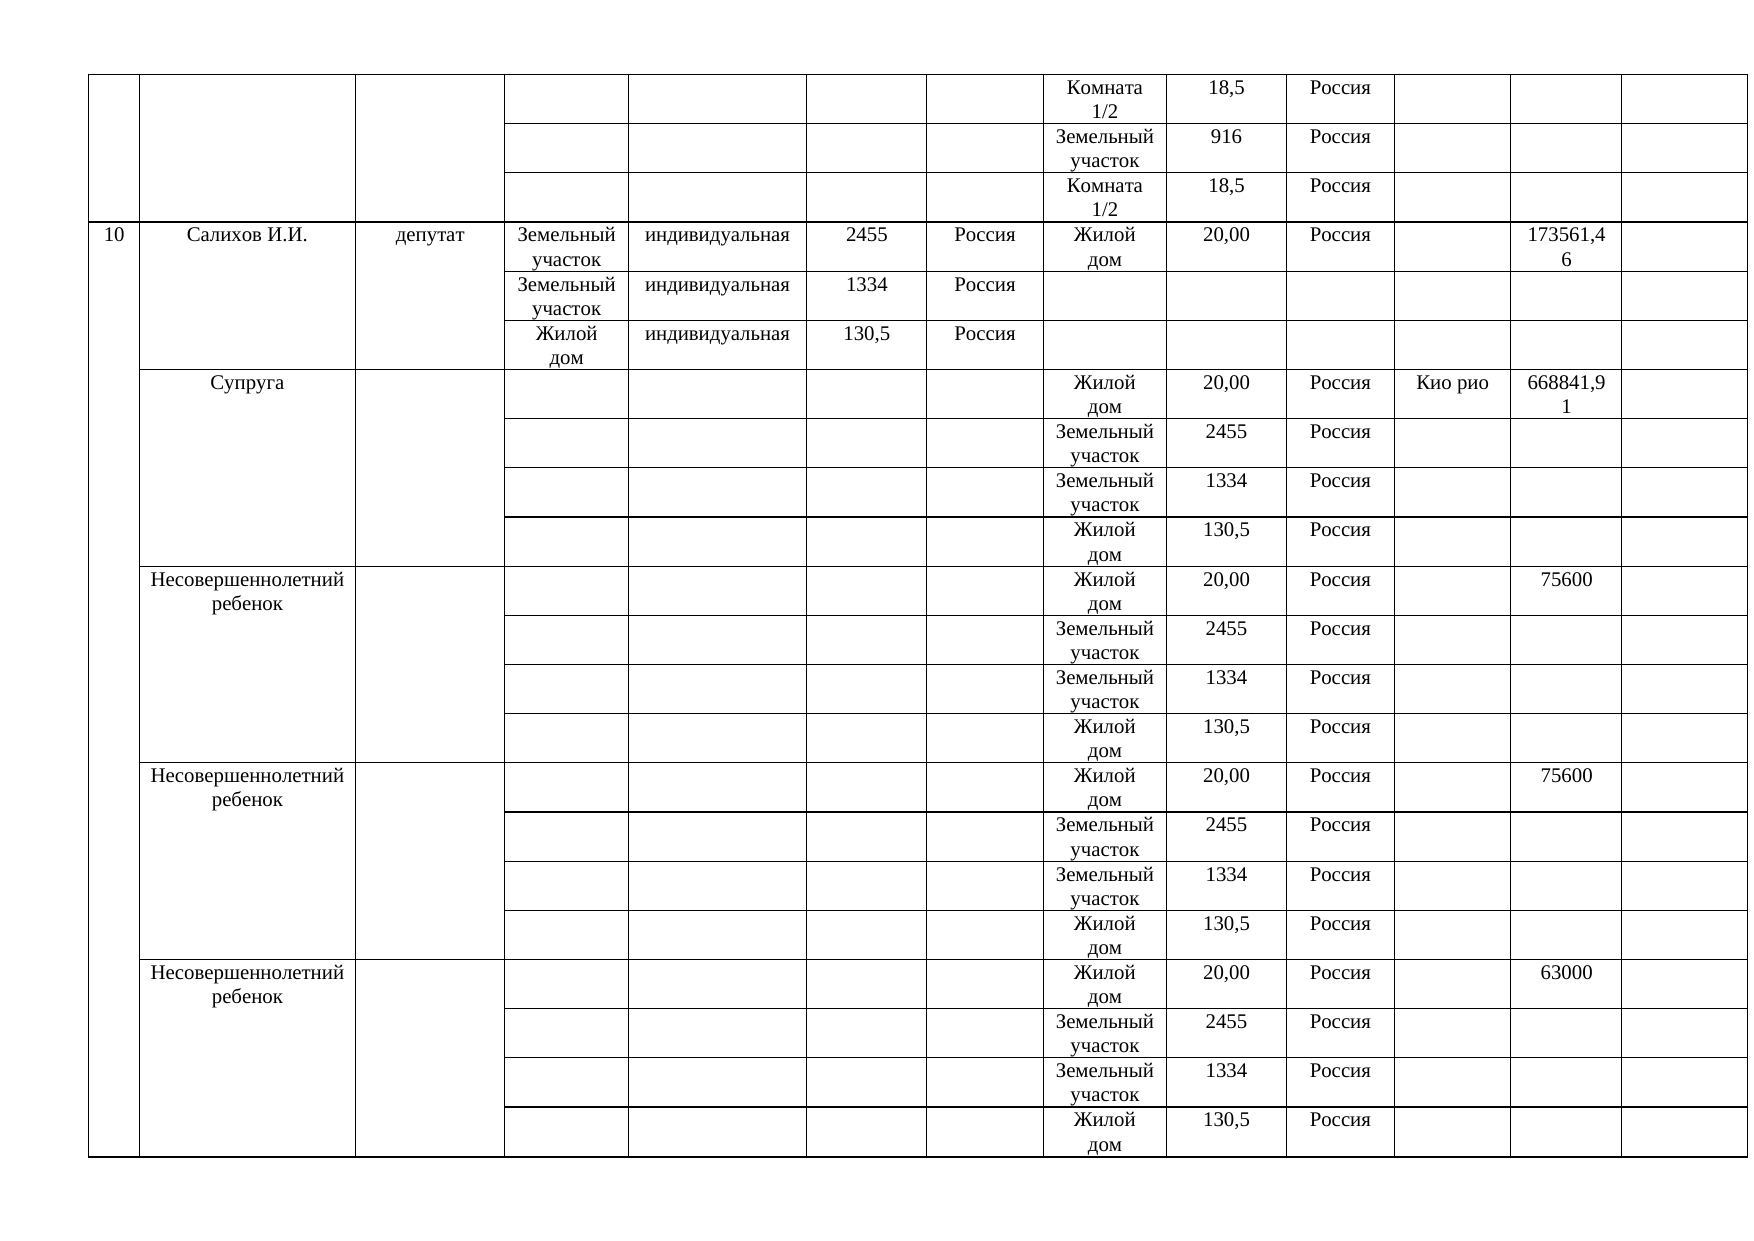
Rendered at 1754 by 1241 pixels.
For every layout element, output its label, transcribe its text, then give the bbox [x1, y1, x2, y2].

table_cell [1395, 763, 1510, 811]
table_cell [927, 960, 1043, 1008]
table_cell [1395, 124, 1510, 172]
table_cell Россия [927, 223, 1043, 271]
table_cell 75600 [1511, 567, 1621, 615]
table_cell [1511, 272, 1621, 320]
table_cell Россия [1287, 75, 1394, 123]
table_cell [505, 468, 628, 516]
table_cell [1511, 124, 1621, 172]
table_cell Россия [1287, 665, 1394, 713]
table_cell [807, 419, 926, 467]
table_cell [505, 665, 628, 713]
table_cell [807, 1108, 926, 1156]
table_cell [1622, 1009, 1747, 1057]
table_cell [927, 862, 1043, 910]
table_cell [505, 616, 628, 664]
table_cell [1622, 468, 1747, 516]
table_cell [1395, 665, 1510, 713]
table_cell Россия [1287, 1108, 1394, 1156]
table_cell [1622, 862, 1747, 910]
table_cell [1395, 173, 1510, 221]
table_cell [807, 1009, 926, 1057]
table_cell Россия [1287, 173, 1394, 221]
table_cell [807, 665, 926, 713]
table_cell [1511, 321, 1621, 369]
table_cell индивидуальная [629, 272, 806, 320]
table_cell [505, 911, 628, 959]
table_cell [1622, 419, 1747, 467]
table_cell [505, 370, 628, 418]
table_cell [356, 370, 504, 566]
table_cell [356, 960, 504, 1156]
table_cell [1511, 518, 1621, 566]
table_cell [1622, 321, 1747, 369]
table_cell [1511, 173, 1621, 221]
table_cell Жилой дом [1044, 714, 1166, 762]
table_cell [1395, 518, 1510, 566]
table_cell [1395, 1009, 1510, 1057]
table_cell [1511, 862, 1621, 910]
table_cell [1622, 370, 1747, 418]
table_cell 2455 [807, 223, 926, 271]
table_cell 2455 [1167, 419, 1286, 467]
table_cell [927, 518, 1043, 566]
table_cell [807, 862, 926, 910]
table_cell [1511, 468, 1621, 516]
table_cell [629, 518, 806, 566]
table_cell [807, 124, 926, 172]
table_cell [1622, 813, 1747, 861]
table_cell [1395, 567, 1510, 615]
table_cell [807, 75, 926, 123]
table_cell [1395, 1108, 1510, 1156]
table_cell [1395, 813, 1510, 861]
table_cell Земельный участок [1044, 468, 1166, 516]
table_cell Жилой дом [1044, 518, 1166, 566]
table_cell [1622, 173, 1747, 221]
table_cell 130,5 [1167, 518, 1286, 566]
table_cell Россия [1287, 1009, 1394, 1057]
table_cell Земельный участок [1044, 813, 1166, 861]
table_cell [1511, 1058, 1621, 1106]
table_cell Россия [1287, 1058, 1394, 1106]
table_cell [927, 124, 1043, 172]
table_cell [629, 665, 806, 713]
table_cell [927, 370, 1043, 418]
table_cell [505, 75, 628, 123]
table_cell Россия [1287, 763, 1394, 811]
table_cell [807, 763, 926, 811]
table_cell Жилой дом [1044, 763, 1166, 811]
table_cell 173561,46 [1511, 223, 1621, 271]
table_cell [1622, 223, 1747, 271]
table_cell 10 [89, 223, 139, 1156]
table_cell [1395, 862, 1510, 910]
table_cell Россия [1287, 714, 1394, 762]
table_cell [629, 911, 806, 959]
table_cell Супруга [140, 370, 355, 566]
table_cell 130,5 [807, 321, 926, 369]
table_cell [927, 419, 1043, 467]
table_cell [1622, 567, 1747, 615]
table_cell [927, 616, 1043, 664]
table_cell [1044, 272, 1166, 320]
table_cell [629, 419, 806, 467]
table_cell [807, 468, 926, 516]
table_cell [140, 960, 355, 1156]
table_cell Земельный участок [1044, 419, 1166, 467]
table_cell [505, 124, 628, 172]
table_cell Россия [1287, 419, 1394, 467]
table_cell [1622, 1058, 1747, 1106]
table_cell [927, 173, 1043, 221]
table_cell Земельный участок [1044, 665, 1166, 713]
table_cell [1622, 518, 1747, 566]
table_cell [1622, 763, 1747, 811]
table_cell Россия [1287, 862, 1394, 910]
table_cell [807, 567, 926, 615]
table_cell 20,00 [1167, 567, 1286, 615]
table_cell Жилой дом [1044, 960, 1166, 1008]
table_cell Земельный участок [1044, 1058, 1166, 1106]
table_cell 1334 [1167, 468, 1286, 516]
table_cell [356, 763, 504, 959]
table_cell [1622, 272, 1747, 320]
table_cell 1334 [807, 272, 926, 320]
table_cell Жилой дом [1044, 567, 1166, 615]
table_cell [1511, 1108, 1621, 1156]
table_cell [629, 567, 806, 615]
table_cell [807, 1058, 926, 1106]
table_cell [1622, 124, 1747, 172]
table_cell [807, 616, 926, 664]
table_cell [1622, 960, 1747, 1008]
table_cell [927, 1058, 1043, 1106]
table_cell Комната 1/2 [1044, 173, 1166, 221]
table_cell [629, 1058, 806, 1106]
table_cell [1511, 616, 1621, 664]
table_cell [807, 960, 926, 1008]
table_cell 130,5 [1167, 714, 1286, 762]
table_cell [807, 911, 926, 959]
table_cell 20,00 [1167, 960, 1286, 1008]
table_cell [1622, 911, 1747, 959]
table_cell [629, 173, 806, 221]
table_cell 1334 [1167, 665, 1286, 713]
table_cell [505, 714, 628, 762]
table_cell [1044, 321, 1166, 369]
table_cell 1334 [1167, 1058, 1286, 1106]
table_cell Земельный участок [505, 223, 628, 271]
table_cell [356, 567, 504, 762]
table_cell [1511, 714, 1621, 762]
table_cell депутат [356, 223, 504, 369]
table_cell 1334 [1167, 862, 1286, 910]
table_cell [927, 468, 1043, 516]
table_cell [927, 665, 1043, 713]
table_cell [927, 1009, 1043, 1057]
table_cell индивидуальная [629, 321, 806, 369]
table_cell [1622, 665, 1747, 713]
table_cell [629, 468, 806, 516]
table_cell Россия [1287, 518, 1394, 566]
table_cell 20,00 [1167, 223, 1286, 271]
table_cell 130,5 [1167, 1108, 1286, 1156]
table_cell 20,00 [1167, 763, 1286, 811]
table_cell [1395, 419, 1510, 467]
table_cell Комната 1/2 [1044, 75, 1166, 123]
table_cell [927, 911, 1043, 959]
table_cell 20,00 [1167, 370, 1286, 418]
table_cell Россия [1287, 567, 1394, 615]
table_cell [1395, 960, 1510, 1008]
table_cell Россия [1287, 124, 1394, 172]
table_cell 2455 [1167, 616, 1286, 664]
table_cell Россия [1287, 960, 1394, 1008]
table_cell индивидуальная [629, 223, 806, 271]
table_cell [927, 1108, 1043, 1156]
table_cell [629, 1009, 806, 1057]
table_cell [505, 1108, 628, 1156]
table_cell [927, 75, 1043, 123]
table_cell [807, 714, 926, 762]
table_cell [629, 960, 806, 1008]
table_cell Россия [1287, 616, 1394, 664]
table_cell Земельный участок [1044, 616, 1166, 664]
table_cell 63000 [1511, 960, 1621, 1008]
table_cell 18,5 [1167, 75, 1286, 123]
table_cell [629, 813, 806, 861]
table_cell 916 [1167, 124, 1286, 172]
table_cell [629, 862, 806, 910]
table_cell Земельный участок [1044, 862, 1166, 910]
table_cell [1511, 911, 1621, 959]
table_cell [1395, 468, 1510, 516]
table_cell [807, 813, 926, 861]
table_cell [1395, 616, 1510, 664]
table_cell Жилой дом [1044, 1108, 1166, 1156]
table_cell Жилой дом [1044, 911, 1166, 959]
table_cell [505, 813, 628, 861]
table_cell [1511, 813, 1621, 861]
table_cell [927, 813, 1043, 861]
table_cell [1622, 616, 1747, 664]
table_cell Земельный участок [1044, 124, 1166, 172]
table_cell [505, 960, 628, 1008]
table_cell [807, 518, 926, 566]
table_cell [629, 370, 806, 418]
table_cell 2455 [1167, 813, 1286, 861]
table_cell Россия [1287, 370, 1394, 418]
table_cell [629, 763, 806, 811]
table_cell Россия [1287, 468, 1394, 516]
table_cell [1511, 419, 1621, 467]
table_cell Жилой дом [1044, 223, 1166, 271]
table_cell [505, 419, 628, 467]
table_cell [1511, 75, 1621, 123]
table_cell Россия [927, 321, 1043, 369]
table_cell [1395, 321, 1510, 369]
table_cell Жилой дом [505, 321, 628, 369]
table_cell [505, 173, 628, 221]
table_cell [1622, 1108, 1747, 1156]
table_cell [1395, 272, 1510, 320]
table_cell Земельный участок [1044, 1009, 1166, 1057]
table_cell 130,5 [1167, 911, 1286, 959]
table_cell Земельный участок [505, 272, 628, 320]
table_cell Россия [927, 272, 1043, 320]
table_cell [505, 1009, 628, 1057]
table_cell [1395, 223, 1510, 271]
table_cell [629, 1108, 806, 1156]
table_cell Несовершеннолетний ребенок [140, 567, 355, 762]
table_cell [505, 1058, 628, 1106]
table_cell Россия [1287, 911, 1394, 959]
table_cell [1511, 665, 1621, 713]
table_cell [1511, 1009, 1621, 1057]
table_cell [807, 173, 926, 221]
table_cell [629, 124, 806, 172]
table_cell [1622, 714, 1747, 762]
table_cell [629, 616, 806, 664]
table_cell [505, 567, 628, 615]
table_cell Россия [1287, 813, 1394, 861]
table_cell [927, 763, 1043, 811]
table_cell Салихов И.И. [140, 223, 355, 369]
table_cell Россия [1287, 223, 1394, 271]
table_cell Жилой дом [1044, 370, 1166, 418]
table_cell 2455 [1167, 1009, 1286, 1057]
table_cell [629, 714, 806, 762]
table_cell [505, 862, 628, 910]
table_cell [1167, 272, 1286, 320]
table_cell [927, 714, 1043, 762]
table_cell 668841,91 [1511, 370, 1621, 418]
table_cell 75600 [1511, 763, 1621, 811]
table_cell [505, 763, 628, 811]
table_cell Кио рио [1395, 370, 1510, 418]
table_cell [1395, 75, 1510, 123]
table_cell [1395, 714, 1510, 762]
table_cell [1287, 321, 1394, 369]
table_cell [505, 518, 628, 566]
table_cell [1395, 911, 1510, 959]
table_cell [1622, 75, 1747, 123]
table_cell [927, 567, 1043, 615]
table_cell [1167, 321, 1286, 369]
table_cell [629, 75, 806, 123]
table_cell [1287, 272, 1394, 320]
table_cell Несовершеннолетний ребенок [140, 763, 355, 959]
table_cell [807, 370, 926, 418]
table_cell 18,5 [1167, 173, 1286, 221]
table_cell [1395, 1058, 1510, 1106]
